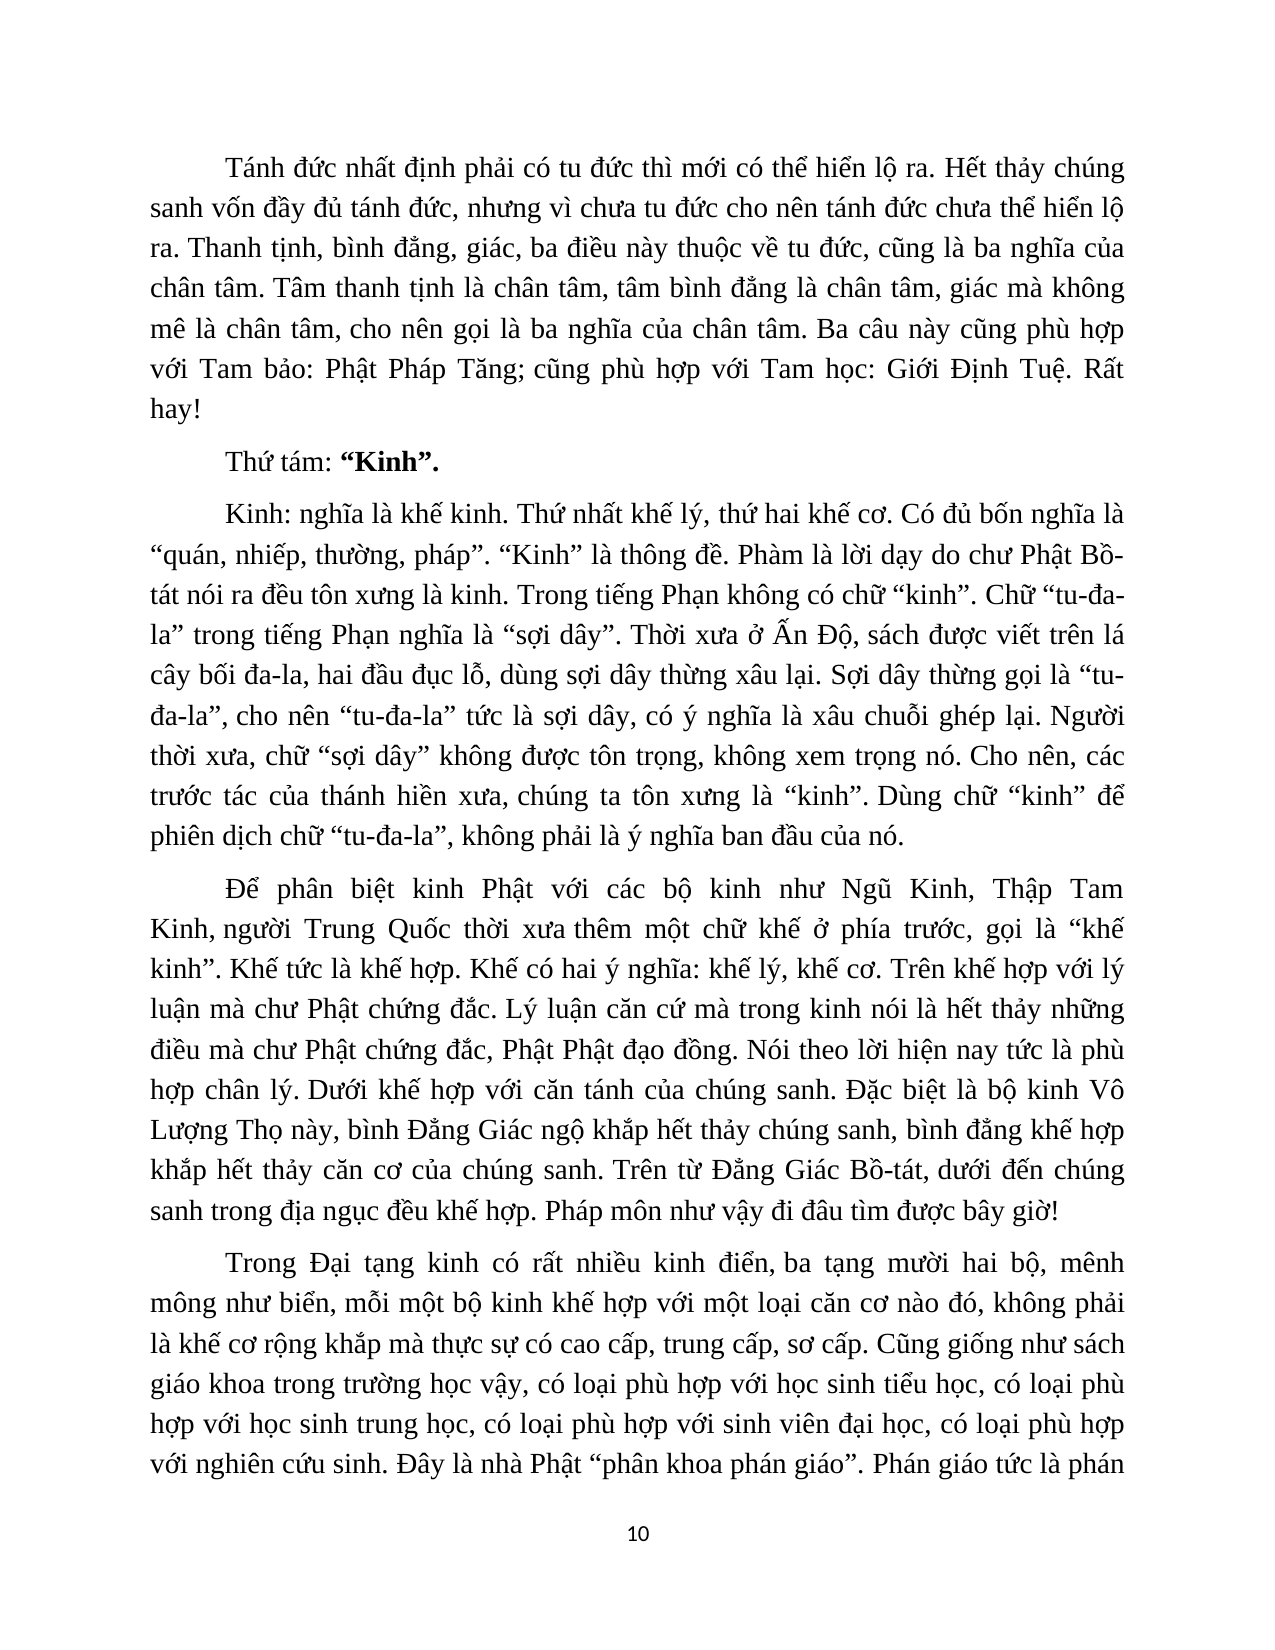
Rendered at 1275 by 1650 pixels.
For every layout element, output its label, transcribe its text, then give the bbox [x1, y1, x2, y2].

text Tánh đức nhất định phải có tu đức thì mới có thể hiển lộ ra. Hết thảy chúng sanh vốn đầy đủ tánh đức, nhưng vì chưa tu đức cho nên tánh đức chưa thể hiển lộ ra. Thanh tịnh, bình đẳng, giác, ba điều này thuộc về tu đức, cũng là ba nghĩa của chân tâm. Tâm thanh tịnh là chân tâm, tâm bình đẳng là chân tâm, giác mà không mê là chân tâm, cho nên gọi là ba nghĩa của chân tâm. Ba câu này cũng phù hợp với Tam bảo: Phật Pháp Tăng; cũng phù hợp với Tam học: Giới Định Tuệ. Rất hay! [150, 150, 1125, 425]
text Để phân biệt kinh Phật với các bộ kinh như Ngũ Kinh, Thập Tam Kinh, người Trung Quốc thời xưa thêm một chữ khế ở phía trước, gọi là “khế kinh”. Khế tức là khế hợp. Khế có hai ý nghĩa: khế lý, khế cơ. Trên khế hợp với lý luận mà chư Phật chứng đắc. Lý luận căn cứ mà trong kinh nói là hết thảy những điều mà chư Phật chứng đắc, Phật Phật đạo đồng. Nói theo lời hiện nay tức là phù hợp chân lý. Dưới khế hợp với căn tánh của chúng sanh. Đặc biệt là bộ kinh Vô Lượng Thọ này, bình Đẳng Giác ngộ khắp hết thảy chúng sanh, bình đẳng khế hợp khắp hết thảy căn cơ của chúng sanh. Trên từ Đẳng Giác Bồ-tát, dưới đến chúng sanh trong địa ngục đều khế hợp. Pháp môn như vậy đi đâu tìm được bây giờ! [150, 871, 1125, 1226]
text Thứ tám: “Kinh”. [150, 444, 1125, 477]
text Kinh: nghĩa là khế kinh. Thứ nhất khế lý, thứ hai khế cơ. Có đủ bốn nghĩa là “quán, nhiếp, thường, pháp”. “Kinh” là thông đề. Phàm là lời dạy do chư Phật Bồ-tát nói ra đều tôn xưng là kinh. Trong tiếng Phạn không có chữ “kinh”. Chữ “tu-đa-la” trong tiếng Phạn nghĩa là “sợi dây”. Thời xưa ở Ấn Độ, sách được viết trên lá cây bối đa-la, hai đầu đục lỗ, dùng sợi dây thừng xâu lại. Sợi dây thừng gọi là “tu-đa-la”, cho nên “tu-đa-la” tức là sợi dây, có ý nghĩa là xâu chuỗi ghép lại. Người thời xưa, chữ “sợi dây” không được tôn trọng, không xem trọng nó. Cho nên, các trước tác của thánh hiền xưa, chúng ta tôn xưng là “kinh”. Dùng chữ “kinh” để phiên dịch chữ “tu-đa-la”, không phải là ý nghĩa ban đầu của nó. [150, 497, 1125, 852]
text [150, 1245, 1125, 1480]
